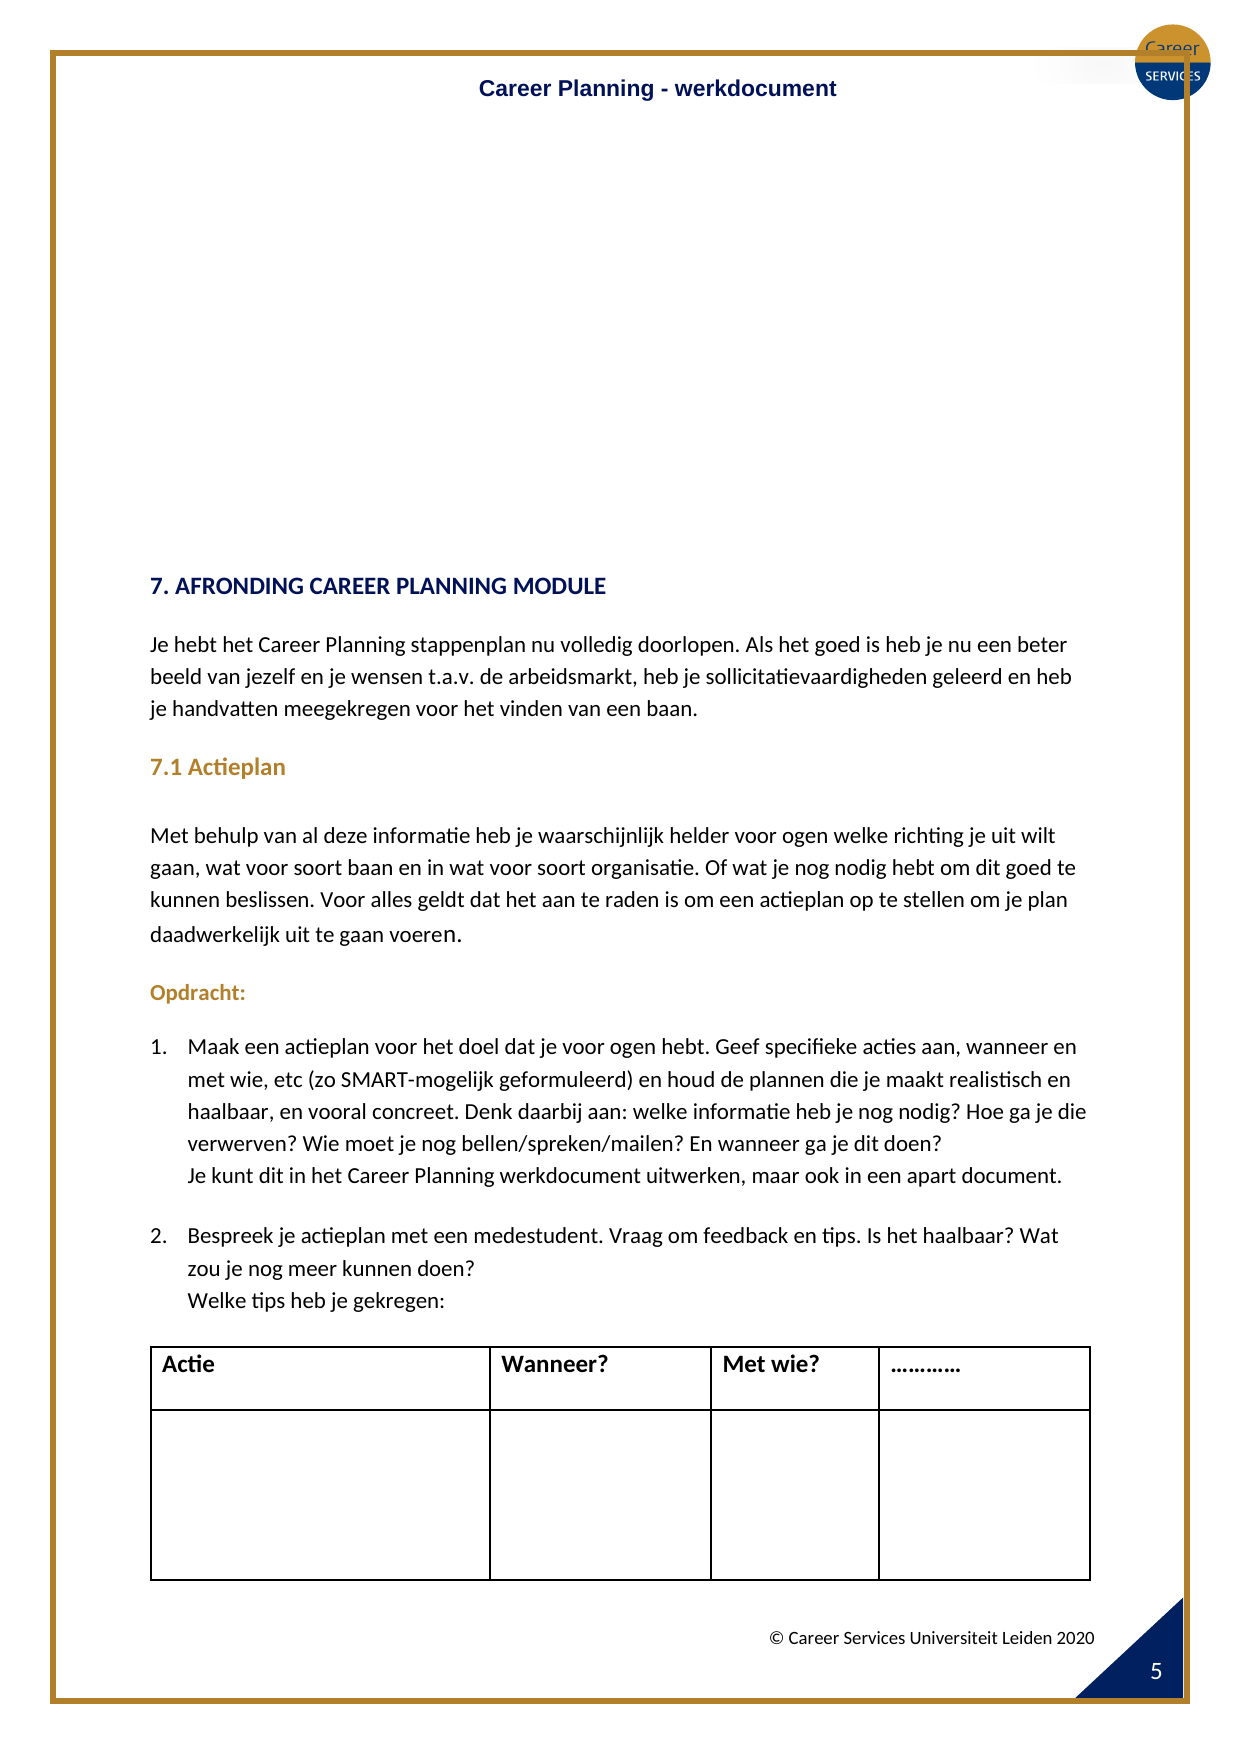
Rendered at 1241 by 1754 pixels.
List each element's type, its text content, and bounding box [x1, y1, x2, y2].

text Je hebt het Career Planning stappenplan nu volledig doorlopen. Als het goed is heb je nu een beter beeld van jezelf en je wensen t.a.v. de arbeidsmarkt, heb je sollicitatievaardigheden geleerd en heb je handvatten meegekregen voor het vinden van een baan. [150, 630, 1090, 722]
text 7. AFRONDING CAREER PLANNING MODULE [150, 570, 1090, 601]
list Bespreek je actieplan met een medestudent. Vraag om feedback en tips. Is het haalbaar? Wat zou je nog meer kunnen doen? [150, 1221, 1090, 1282]
text Opdracht: [150, 978, 1090, 1032]
picture [1135, 56, 1184, 101]
table_cell [152, 1411, 489, 1579]
table_header Met wie? [712, 1348, 878, 1409]
table_header Actie [152, 1348, 489, 1409]
text Welke tips heb je gekregen: [150, 1286, 1090, 1314]
table_header Wanneer? [491, 1348, 710, 1409]
list Maak een actieplan voor het doel dat je voor ogen hebt. Geef specifieke acties aan, wanneer en met wie, etc (zo SMART-mogelijk geformuleerd) en houd de plannen die je maakt realistisch en haalbaar, en vooral concreet. Denk daarbij aan: welke informatie heb je nog nodig? Hoe ga je die verwerven? Wie moet je nog bellen/spreken/mailen? En wanneer ga je dit doen? Je kunt dit in het Career Planning werkdocument uitwerken, maar ook in een apart document. [150, 1032, 1090, 1189]
text 7.1 Actieplan Met behulp van al deze informatie heb je waarschijnlijk helder voor ogen welke richting je uit wilt gaan, wat voor soort baan en in wat voor soort organisatie. Of wat je nog nodig hebt om dit goed te kunnen beslissen. Voor alles geldt dat het aan te raden is om een actieplan op te stellen om je plan daadwerkelijk uit te gaan voeren. [150, 752, 1090, 949]
table_header ………… [880, 1348, 1089, 1409]
table_cell [491, 1411, 710, 1579]
picture [1137, 24, 1211, 96]
table_cell [712, 1411, 878, 1579]
table_cell [880, 1411, 1089, 1579]
